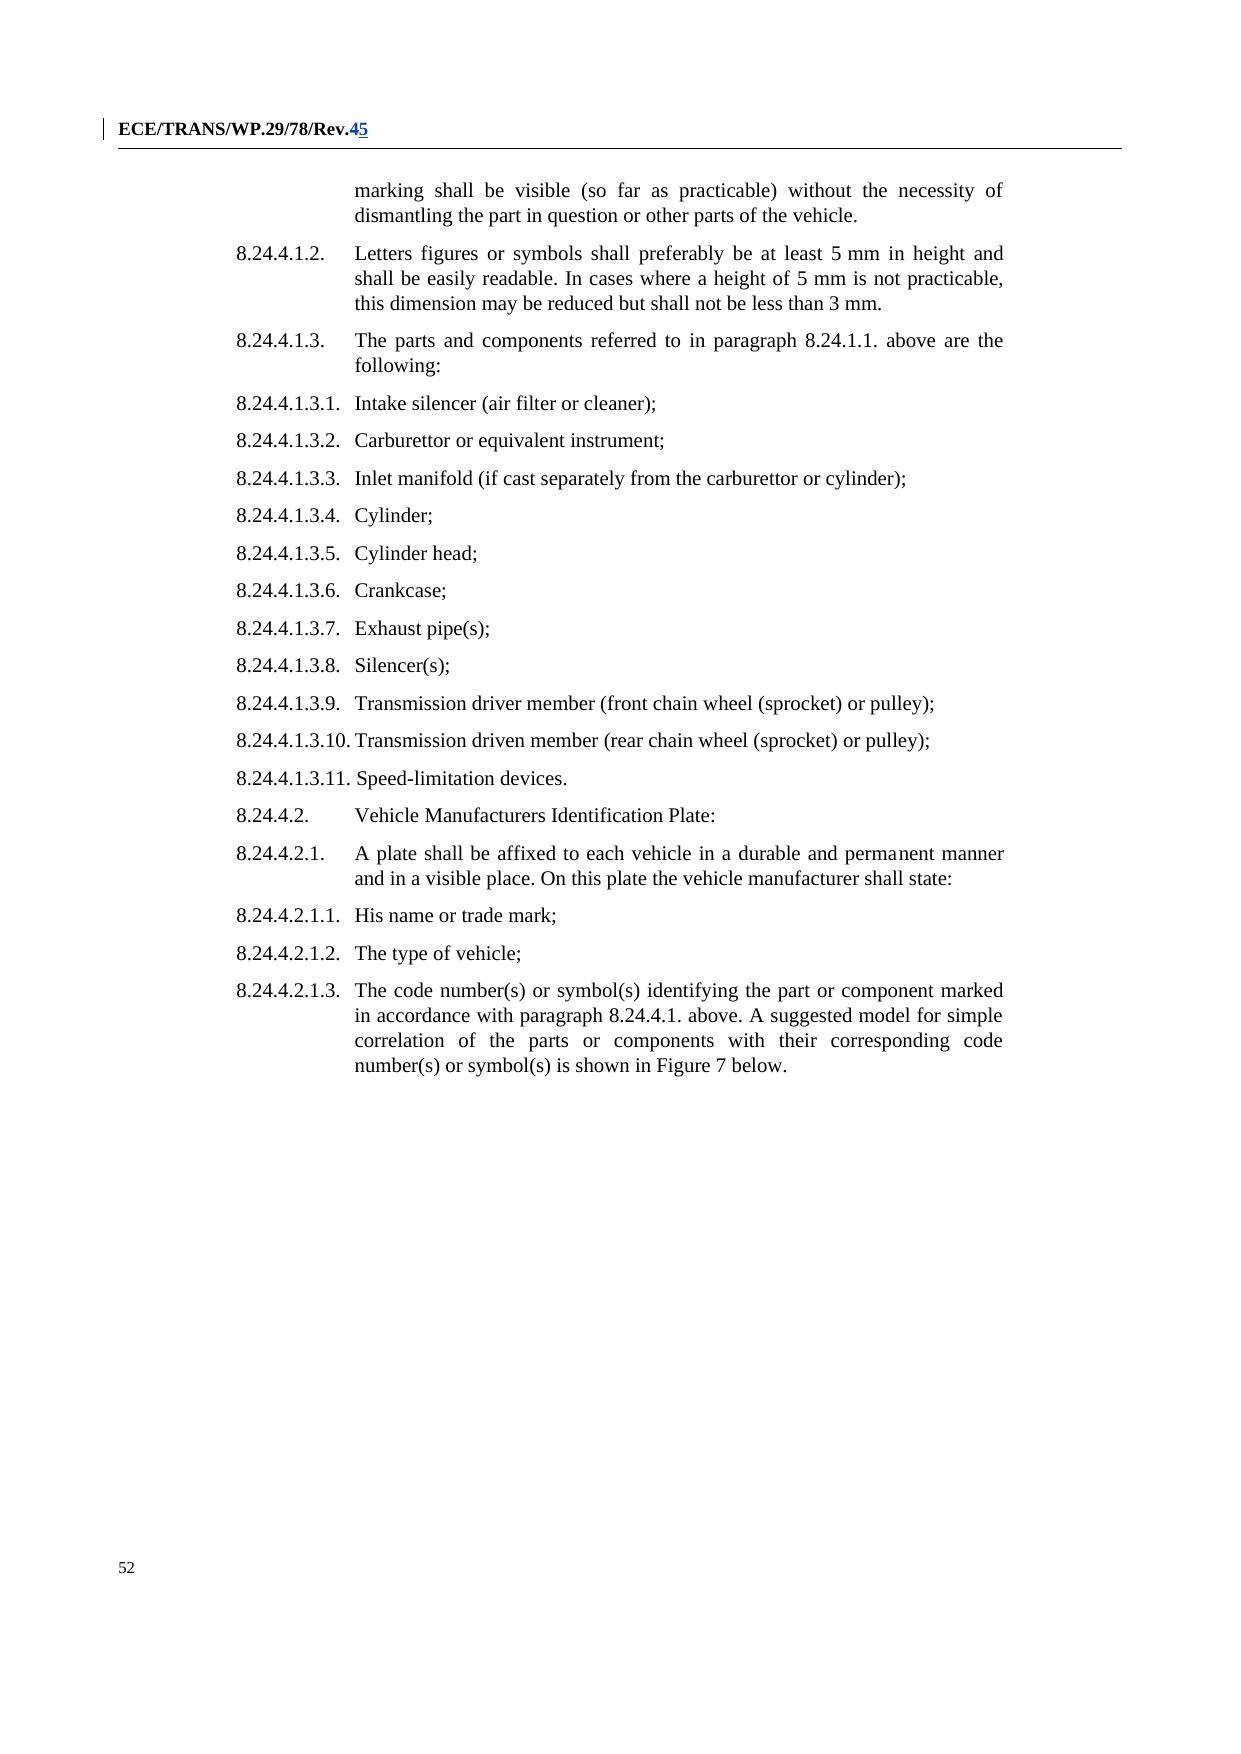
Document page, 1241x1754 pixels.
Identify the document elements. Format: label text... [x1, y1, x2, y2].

text 8.24.4.1.3.6. Crankcase; [236, 577, 1004, 602]
text 8.24.4.2.1.2. The type of vehicle; [236, 940, 1004, 965]
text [236, 177, 1004, 227]
text 8.24.4.1.3.1. Intake silencer (air filter or cleaner); [236, 390, 1004, 415]
text 8.24.4.2.1. A plate shall be affixed to each vehicle in a durable and permanent manner and in a visible place. On this plate the vehicle manufacturer shall state: [236, 840, 1004, 890]
text 8.24.4.1.3.11. Speed-limitation devices. [236, 765, 1004, 790]
text 8.24.4.1.3. The parts and components referred to in paragraph 8.24.1.1. above are the following: [236, 327, 1004, 377]
text 8.24.4.1.3.3. Inlet manifold (if cast separately from the carburettor or cylinder); [236, 465, 1004, 490]
text 8.24.4.1.3.9. Transmission driver member (front chain wheel (sprocket) or pulley); [236, 690, 1004, 715]
text 8.24.4.2. Vehicle Manufacturers Identification Plate: [236, 802, 1004, 827]
text 8.24.4.1.3.10. Transmission driven member (rear chain wheel (sprocket) or pulley); [236, 727, 1004, 752]
text 8.24.4.1.2. Letters figures or symbols shall preferably be at least 5 mm in height and shall be easily readable. In cases where a height of 5 mm is not practicable, this dimension may be reduced but shall not be less than 3 mm. [236, 240, 1004, 315]
text 8.24.4.1.3.4. Cylinder; [236, 502, 1004, 527]
text 8.24.4.2.1.3. The code number(s) or symbol(s) identifying the part or component marked in accordance with paragraph 8.24.4.1. above. A suggested model for simple correlation of the parts or components with their corresponding code number(s) or symbol(s) is shown in Figure 7 below. [236, 977, 1004, 1077]
text 8.24.4.1.3.7. Exhaust pipe(s); [236, 615, 1004, 640]
text 8.24.4.1.3.5. Cylinder head; [236, 540, 1004, 565]
text 8.24.4.1.3.8. Silencer(s); [236, 652, 1004, 677]
text 8.24.4.2.1.1. His name or trade mark; [236, 902, 1004, 927]
text 8.24.4.1.3.2. Carburettor or equivalent instrument; [236, 427, 1004, 452]
